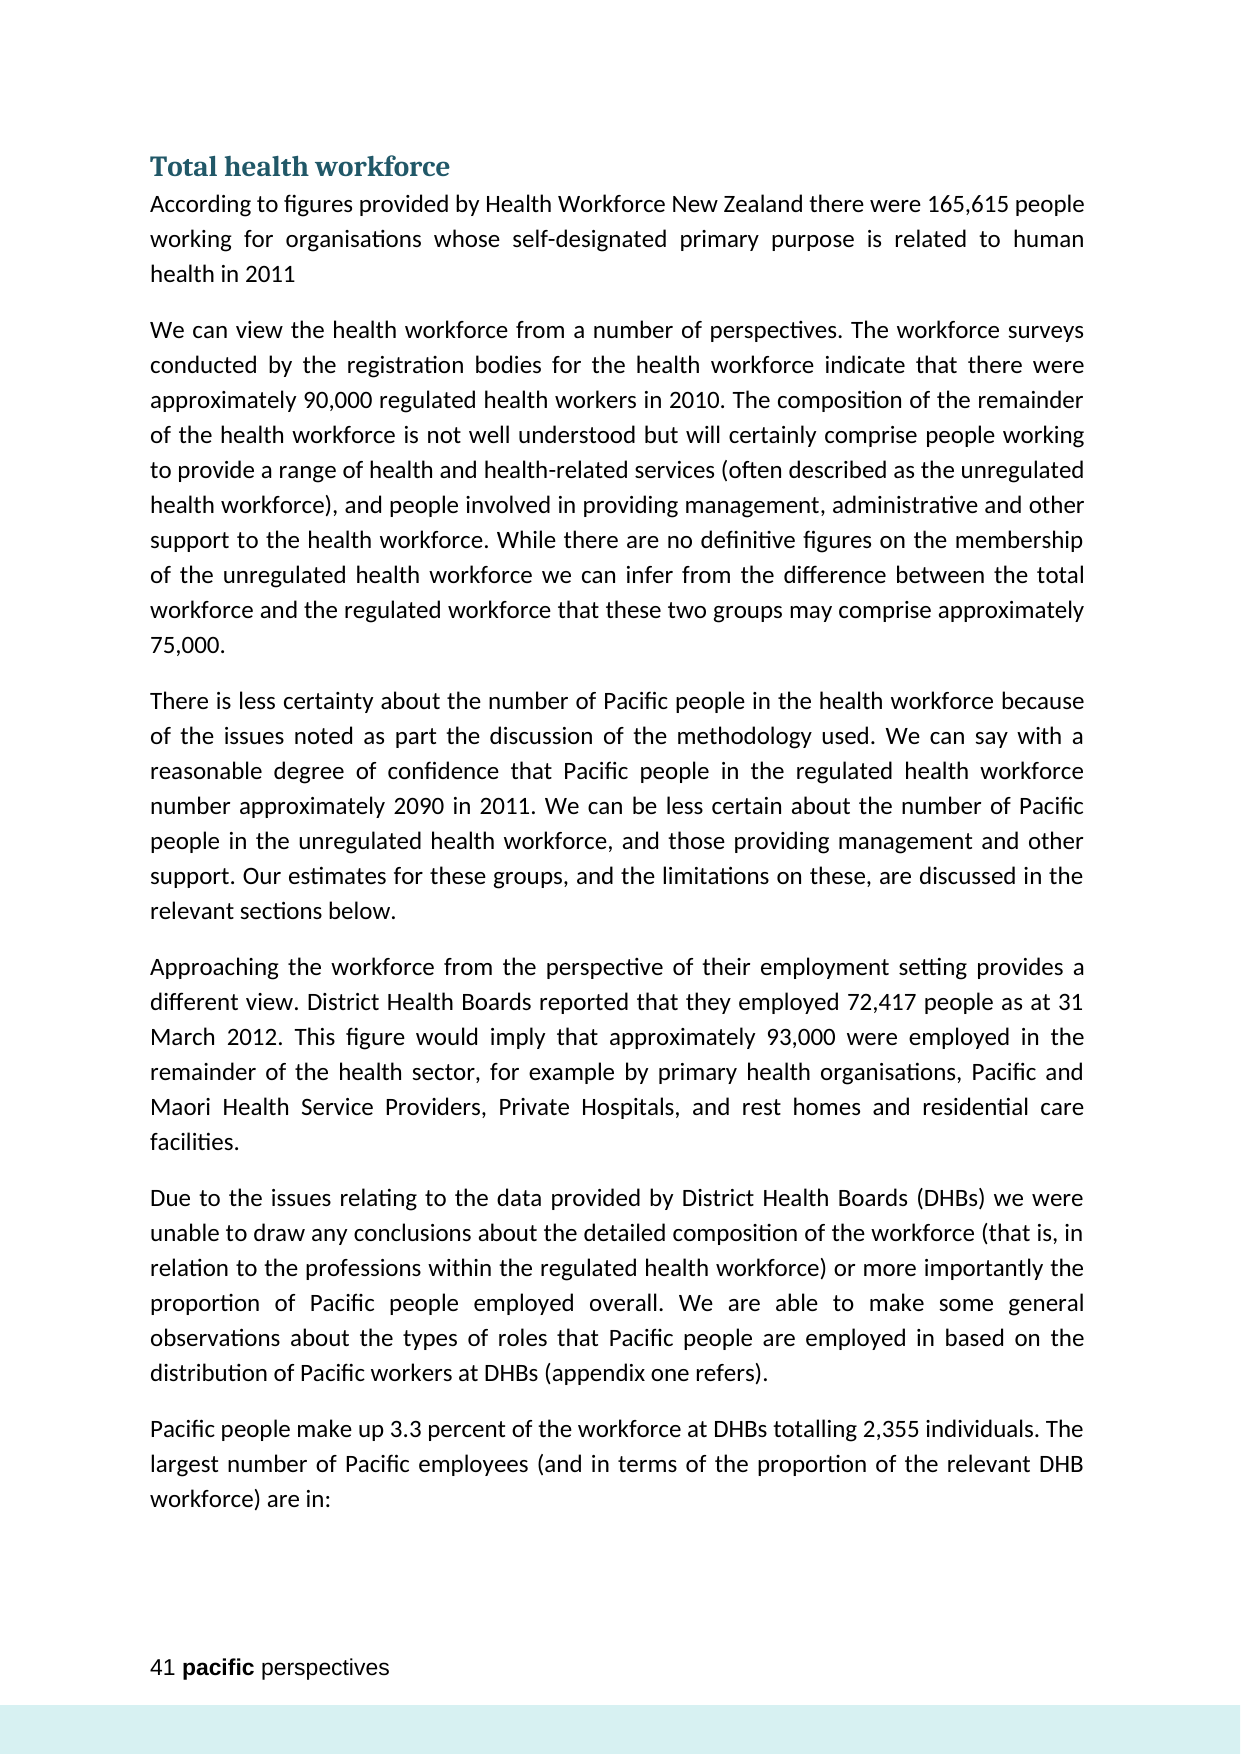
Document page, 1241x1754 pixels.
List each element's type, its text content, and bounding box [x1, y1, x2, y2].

picture [0, 1705, 1241, 1754]
text Pacific people make up 3.3 percent of the workforce at DHBs totalling 2,355 individuals. The largest number of Pacific employees (and in terms of the proportion of the relevant DHB workforce) are in: [150, 1413, 1086, 1513]
text According to figures provided by Health Workforce New Zealand there were 165,615 people working for organisations whose self-designated primary purpose is related to human health in 2011 [150, 188, 1086, 289]
text There is less certainty about the number of Pacific people in the health workforce because of the issues noted as part the discussion of the methodology used. We can say with a reasonable degree of confidence that Pacific people in the regulated health workforce number approximately 2090 in 2011. We can be less certain about the number of Pacific people in the unregulated health workforce, and those providing management and other support. Our estimates for these groups, and the limitations on these, are discussed in the relevant sections below. [150, 685, 1086, 926]
text We can view the health workforce from a number of perspectives. The workforce surveys conducted by the registration bodies for the health workforce indicate that there were approximately 90,000 regulated health workers in 2010. The composition of the remainder of the health workforce is not well understood but will certainly comprise people working to provide a range of health and health-related services (often described as the unregulated health workforce), and people involved in providing management, administrative and other support to the health workforce. While there are no definitive figures on the membership of the unregulated health workforce we can infer from the difference between the total workforce and the regulated workforce that these two groups may comprise approximately 75,000. [150, 314, 1086, 660]
subtitle Total health workforce [150, 150, 1090, 183]
text Due to the issues relating to the data provided by District Health Boards (DHBs) we were unable to draw any conclusions about the detailed composition of the workforce (that is, in relation to the professions within the regulated health workforce) or more importantly the proportion of Pacific people employed overall. We are able to make some general observations about the types of roles that Pacific people are employed in based on the distribution of Pacific workers at DHBs (appendix one refers). [150, 1182, 1086, 1387]
text Approaching the workforce from the perspective of their employment setting provides a different view. District Health Boards reported that they employed 72,417 people as at 31 March 2012. This figure would imply that approximately 93,000 were employed in the remainder of the health sector, for example by primary health organisations, Pacific and Maori Health Service Providers, Private Hospitals, and rest homes and residential care facilities. [150, 951, 1086, 1157]
